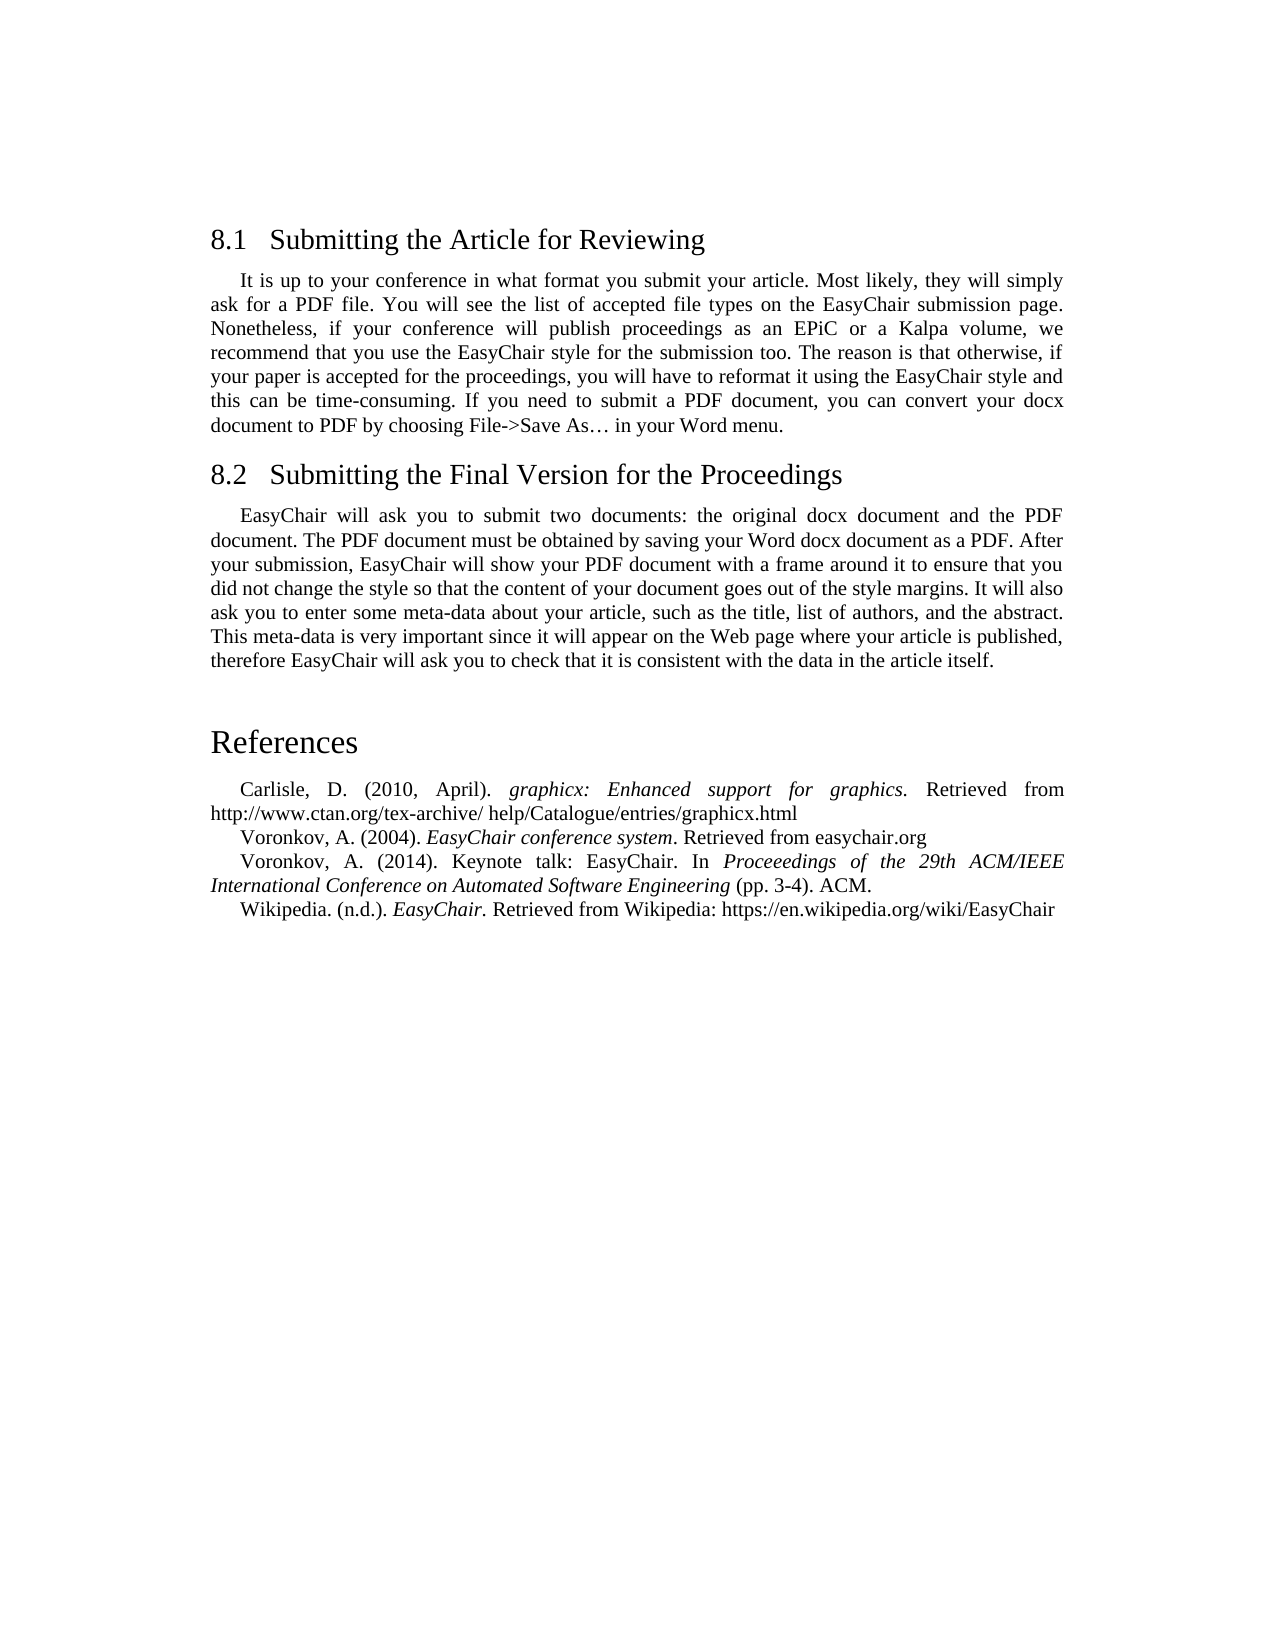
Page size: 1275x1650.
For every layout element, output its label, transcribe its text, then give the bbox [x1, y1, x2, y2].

text It is up to your conference in what format you submit your article. Most likely, they will simply ask for a PDF file. You will see the list of accepted file types on the EasyChair submission page. Nonetheless, if your conference will publish proceedings as an EPiC or a Kalpa volume, we recommend that you use the EasyChair style for the submission too. The reason is that otherwise, if your paper is accepted for the proceedings, you will have to reformat it using the EasyChair style and this can be time-consuming. If you need to submit a PDF document, you can convert your docx document to PDF by choosing File->Save As… in your Word menu. [210, 268, 1065, 437]
text EasyChair will ask you to submit two documents: the original docx document and the PDF document. The PDF document must be obtained by saving your Word docx document as a PDF. After your submission, EasyChair will show your PDF document with a frame around it to ensure that you did not change the style so that the content of your document goes out of the style margins. It will also ask you to enter some meta-data about your article, such as the title, list of authors, and the abstract. This meta-data is very important since it will appear on the Web page where your article is published, therefore EasyChair will ask you to check that it is consistent with the data in the article itself. [210, 503, 1065, 672]
text Submitting the Final Version for the Proceedings [210, 457, 1065, 491]
text Submitting the Article for Reviewing [210, 222, 1065, 256]
